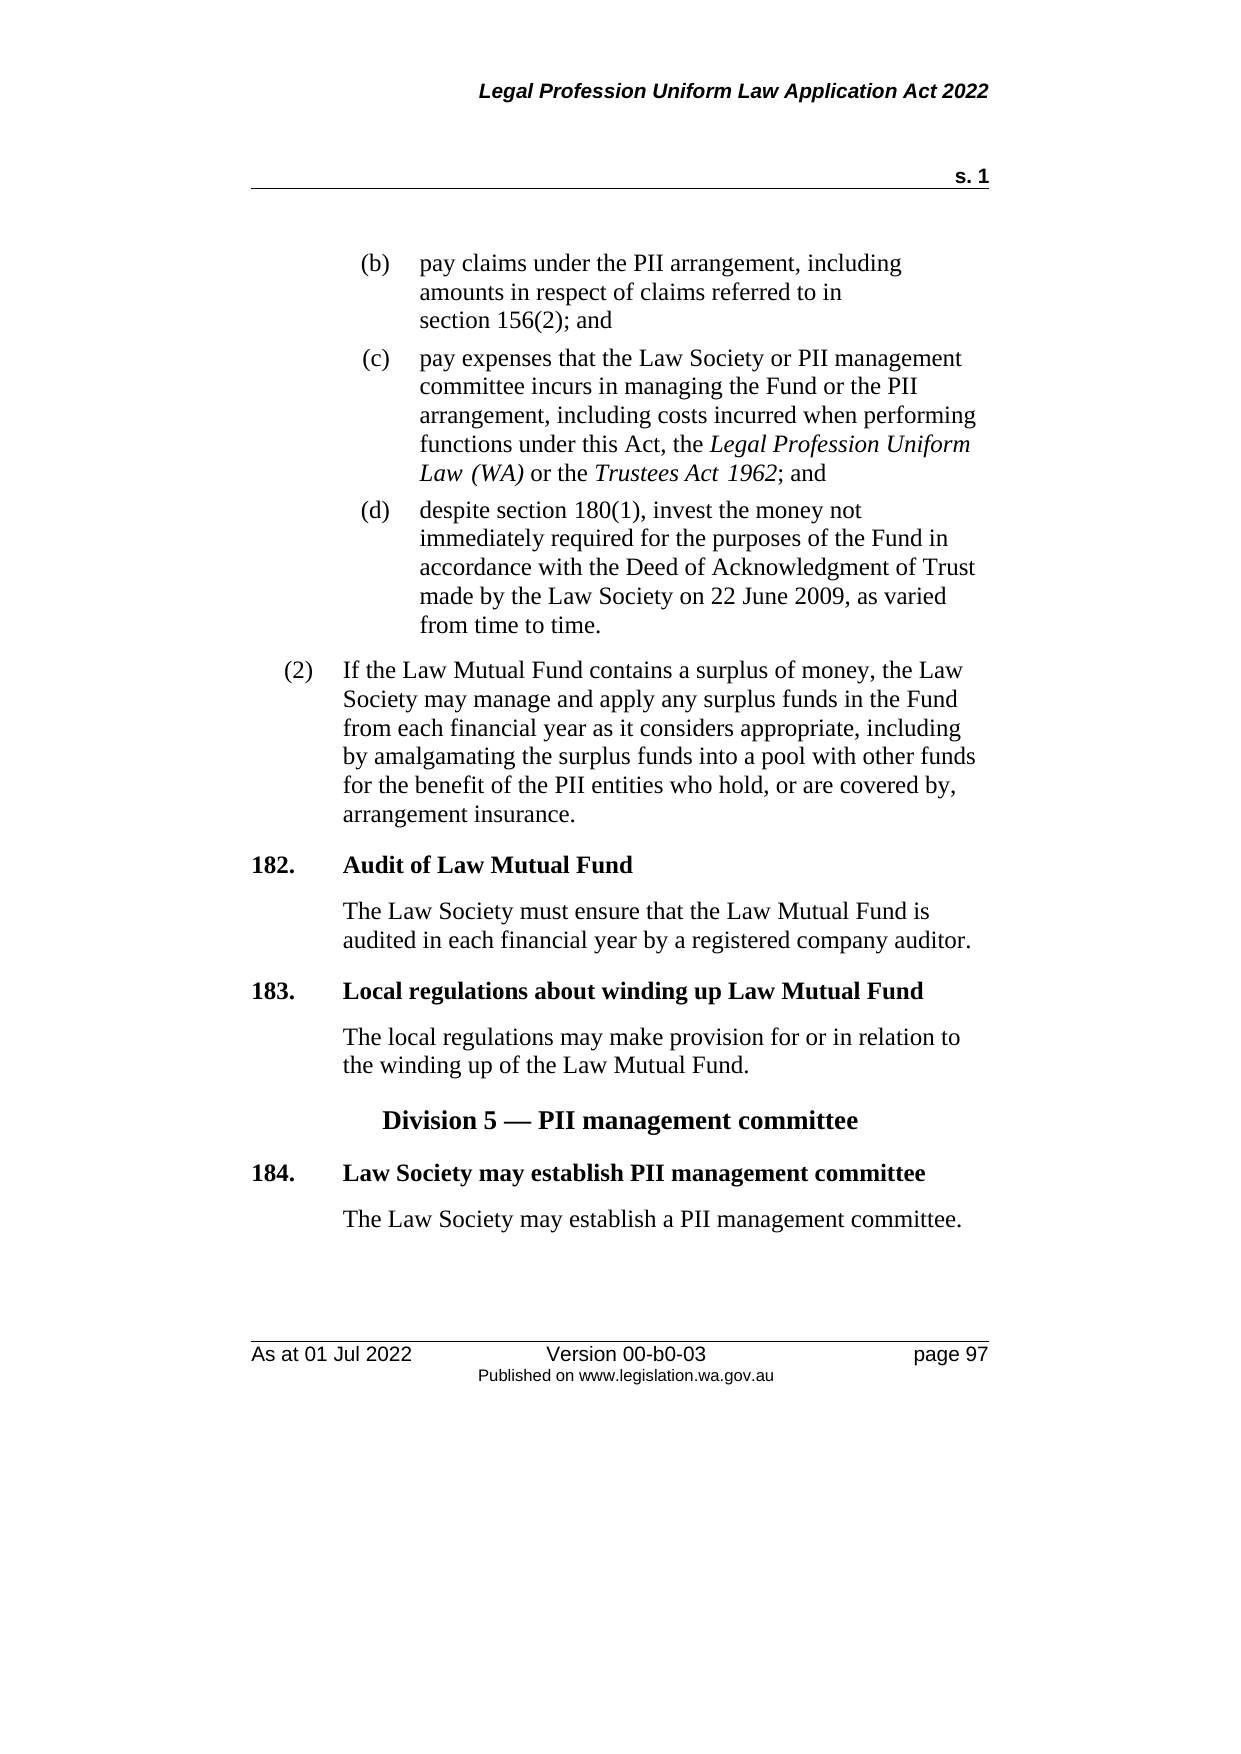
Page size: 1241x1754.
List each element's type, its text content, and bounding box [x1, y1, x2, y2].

subtitle 184. Law Society may establish PII management committee [251, 1158, 989, 1187]
text The Law Society may establish a PII management committee. [251, 1204, 989, 1232]
text The Law Society must ensure that the Law Mutual Fund is audited in each financial year by a registered company auditor. [251, 896, 989, 953]
text (2) If the Law Mutual Fund contains a surplus of money, the Law Society may manage and apply any surplus funds in the Fund from each financial year as it considers appropriate, including by amalgamating the surplus funds into a pool with other funds for the benefit of the PII entities who hold, or are covered by, arrangement insurance. [251, 655, 989, 828]
text The local regulations may make provision for or in relation to the winding up of the Law Mutual Fund. [251, 1022, 989, 1079]
text (b) pay claims under the PII arrangement, including amounts in respect of claims referred to in section 156(2); and [251, 248, 989, 334]
text (c) pay expenses that the Law Society or PII management committee incurs in managing the Fund or the PII arrangement, including costs incurred when performing functions under this Act, the Legal Profession Uniform Law (WA) or the Trustees Act 1962; and [251, 343, 989, 486]
subtitle 182. Audit of Law Mutual Fund [251, 851, 989, 879]
text (d) despite section 180(1), invest the money not immediately required for the purposes of the Fund in accordance with the Deed of Acknowledgment of Trust made by the Law Society on 22 June 2009, as varied from time to time. [251, 495, 989, 638]
subtitle 183. Local regulations about winding up Law Mutual Fund [251, 976, 989, 1005]
subtitle Division 5 — PII management committee [251, 1104, 989, 1135]
